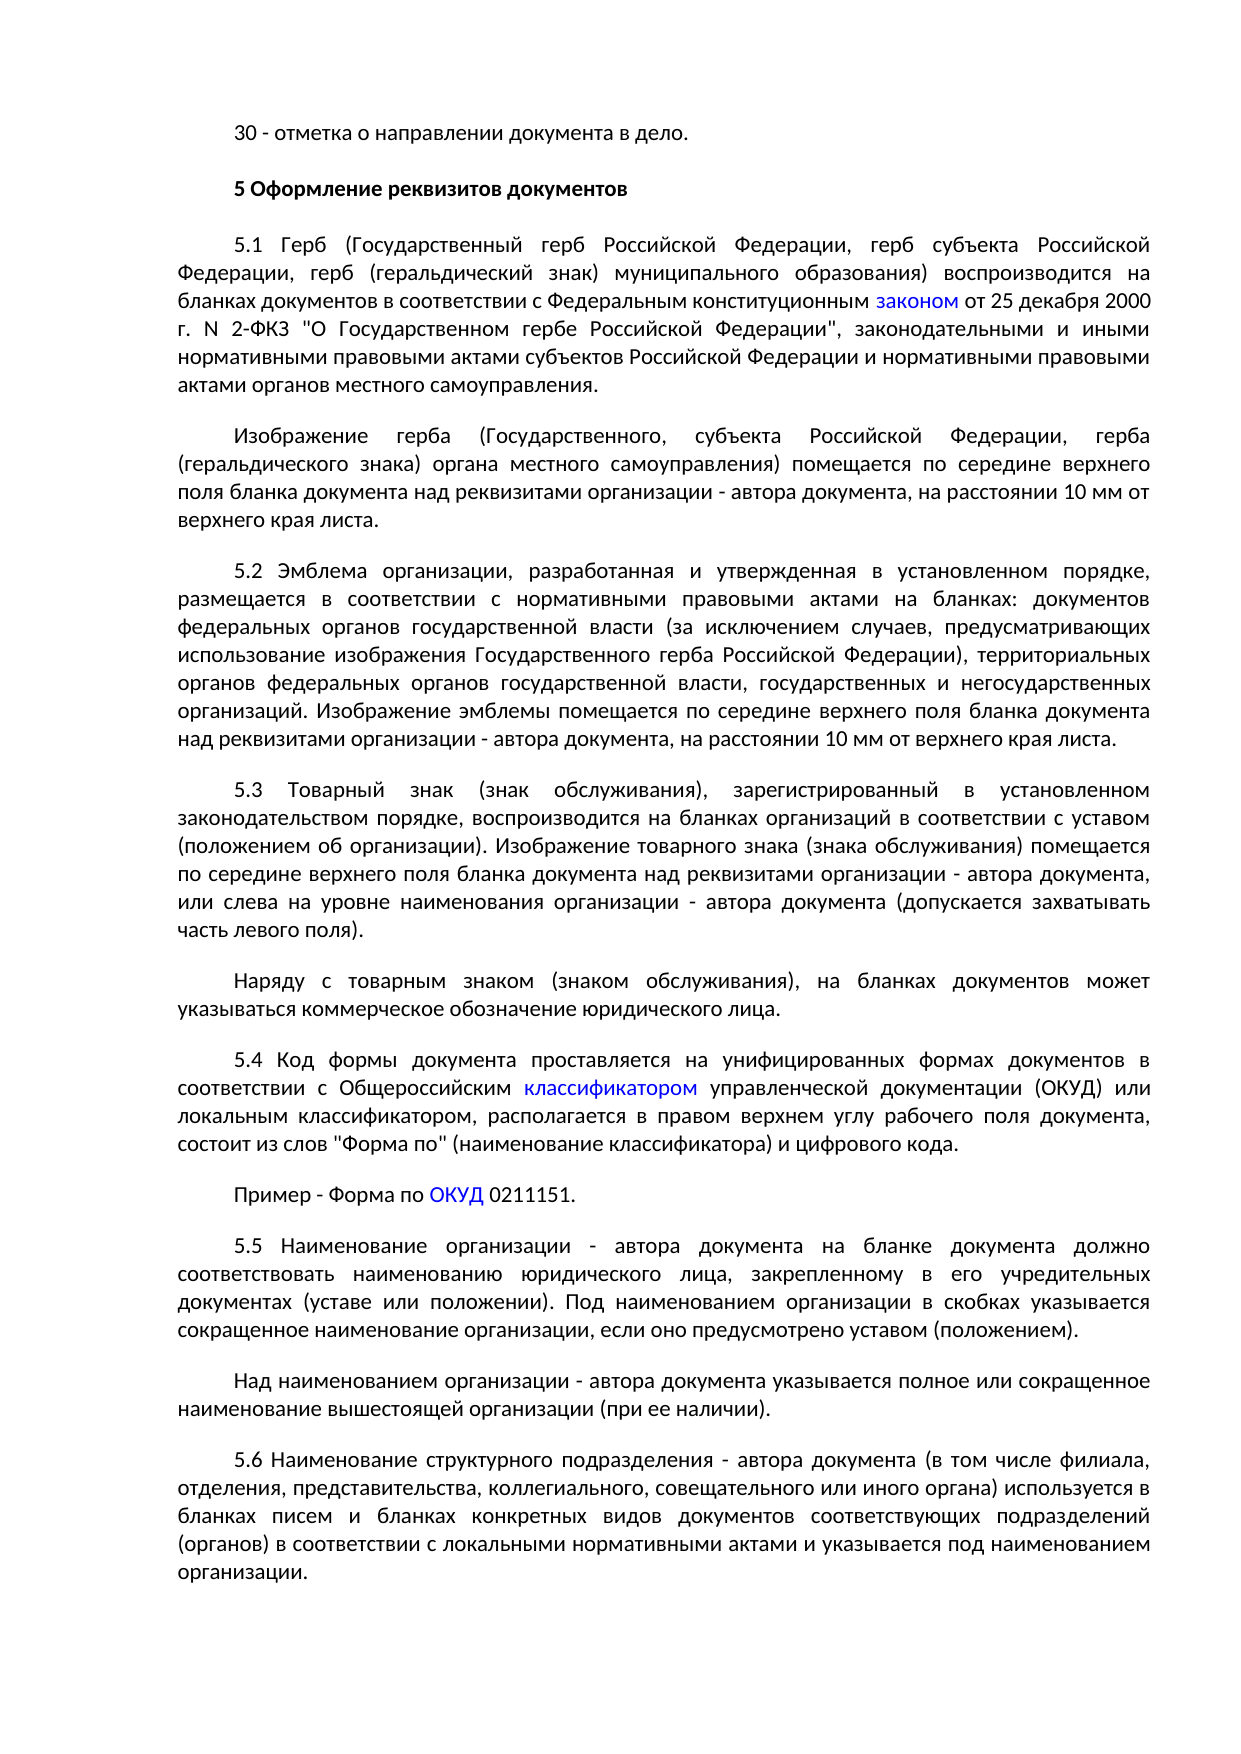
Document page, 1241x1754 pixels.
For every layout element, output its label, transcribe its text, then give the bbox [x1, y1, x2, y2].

text 5.5 Наименование организации - автора документа на бланке документа должно соответствовать наименованию юридического лица, закрепленному в его учредительных документах (уставе или положении). Под наименованием организации в скобках указывается сокращенное наименование организации, если оно предусмотрено уставом (положением). [177, 1231, 1152, 1343]
text 5.2 Эмблема организации, разработанная и утвержденная в установленном порядке, размещается в соответствии с нормативными правовыми актами на бланках: документов федеральных органов государственной власти (за исключением случаев, предусматривающих использование изображения Государственного герба Российской Федерации), территориальных органов федеральных органов государственной власти, государственных и негосударственных организаций. Изображение эмблемы помещается по середине верхнего поля бланка документа над реквизитами организации - автора документа, на расстоянии 10 мм от верхнего края листа. [177, 556, 1152, 752]
text 5.3 Товарный знак (знак обслуживания), зарегистрированный в установленном законодательством порядке, воспроизводится на бланках организаций в соответствии с уставом (положением об организации). Изображение товарного знака (знака обслуживания) помещается по середине верхнего поля бланка документа над реквизитами организации - автора документа, или слева на уровне наименования организации - автора документа (допускается захватывать часть левого поля). [177, 775, 1152, 943]
text Пример - Форма по ОКУД 0211151. [177, 1180, 1152, 1208]
text 30 - отметка о направлении документа в дело. [177, 118, 1152, 146]
text 5.6 Наименование структурного подразделения - автора документа (в том числе филиала, отделения, представительства, коллегиального, совещательного или иного органа) используется в бланках писем и бланках конкретных видов документов соответствующих подразделений (органов) в соответствии с локальными нормативными актами и указывается под наименованием организации. [177, 1445, 1152, 1585]
text Наряду с товарным знаком (знаком обслуживания), на бланках документов может указываться коммерческое обозначение юридического лица. [177, 966, 1152, 1022]
text 5.4 Код формы документа проставляется на унифицированных формах документов в соответствии с Общероссийским классификатором управленческой документации (ОКУД) или локальным классификатором, располагается в правом верхнем углу рабочего поля документа, состоит из слов "Форма по" (наименование классификатора) и цифрового кода. [177, 1045, 1152, 1157]
title 5 Оформление реквизитов документов [177, 174, 1152, 202]
text 5.1 Герб (Государственный герб Российской Федерации, герб субъекта Российской Федерации, герб (геральдический знак) муниципального образования) воспроизводится на бланках документов в соответствии с Федеральным конституционным законом от 25 декабря 2000 г. N 2-ФКЗ "О Государственном гербе Российской Федерации", законодательными и иными нормативными правовыми актами субъектов Российской Федерации и нормативными правовыми актами органов местного самоуправления. [177, 230, 1152, 398]
text Изображение герба (Государственного, субъекта Российской Федерации, герба (геральдического знака) органа местного самоуправления) помещается по середине верхнего поля бланка документа над реквизитами организации - автора документа, на расстоянии 10 мм от верхнего края листа. [177, 421, 1152, 533]
text Над наименованием организации - автора документа указывается полное или сокращенное наименование вышестоящей организации (при ее наличии). [177, 1366, 1152, 1422]
